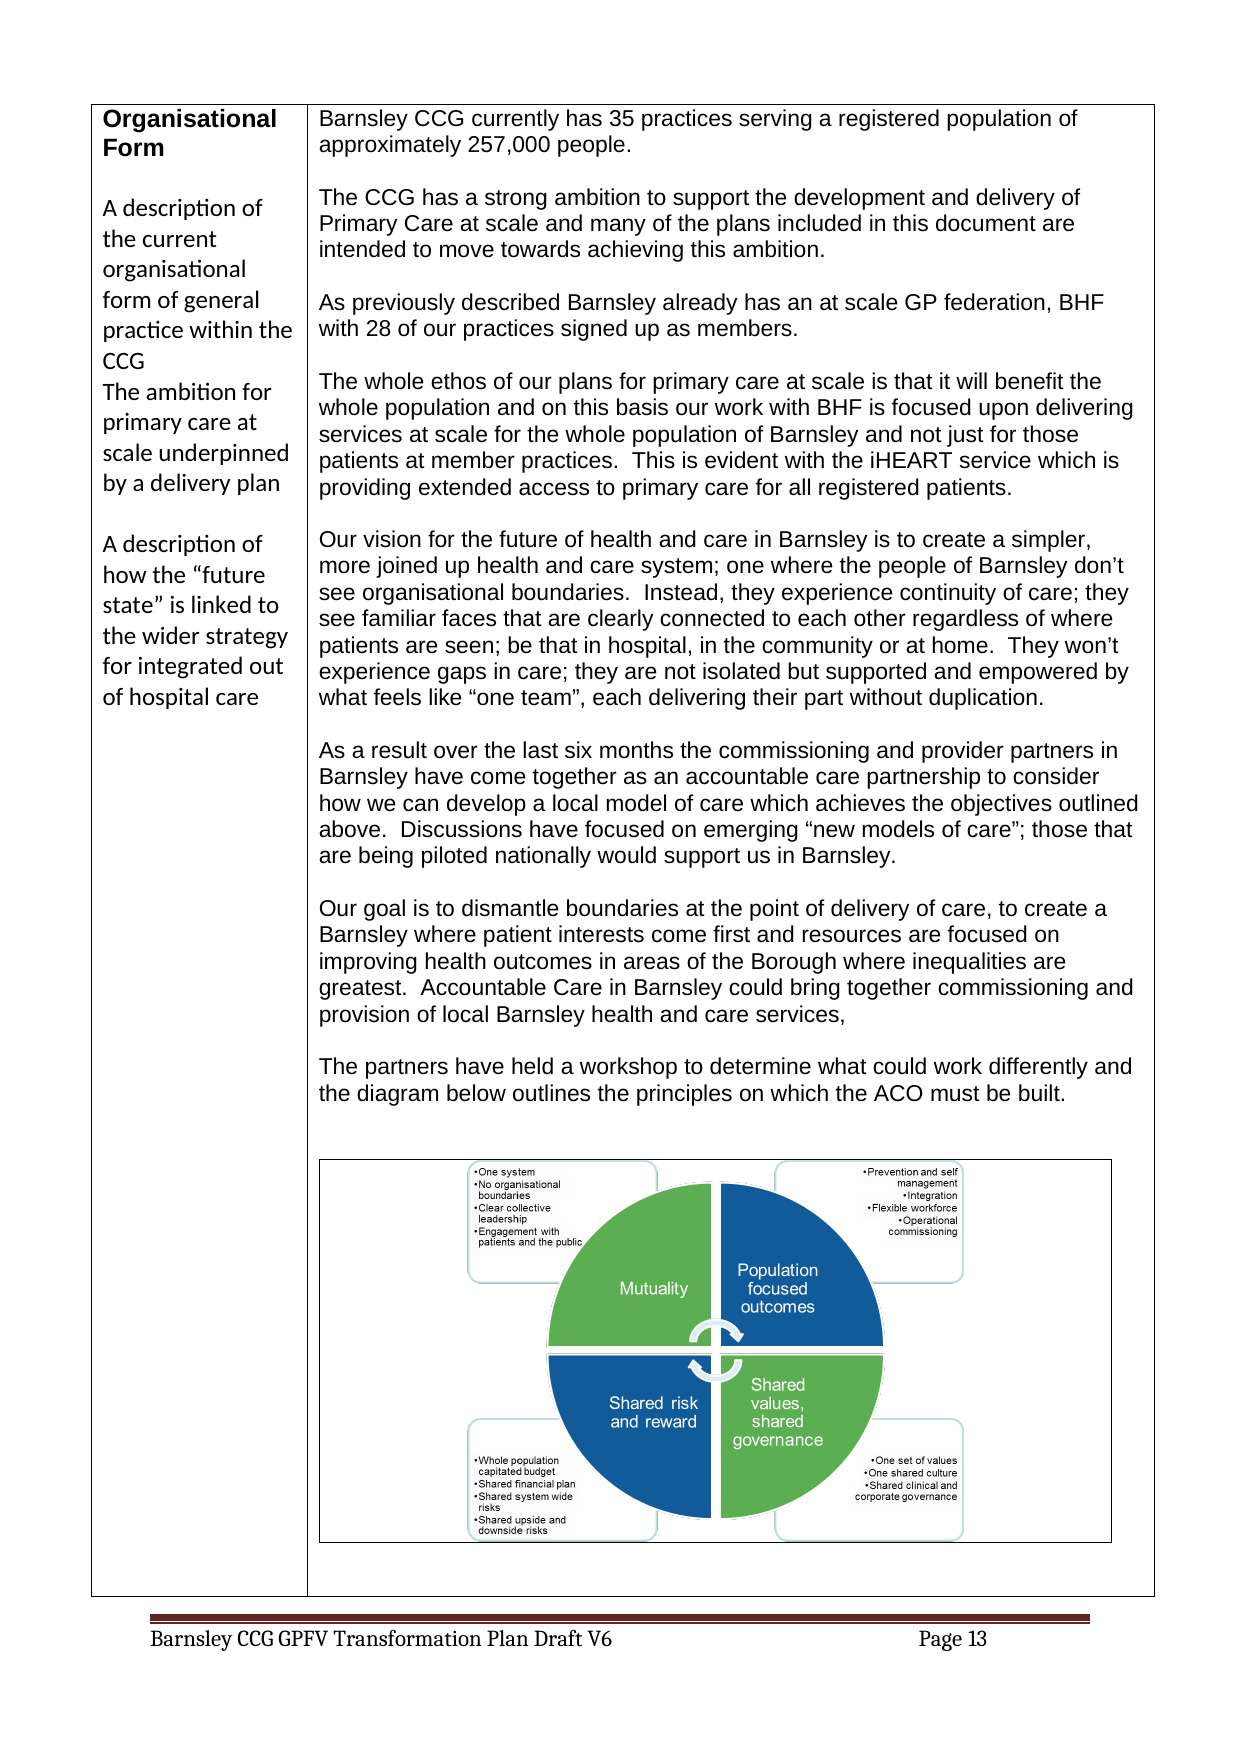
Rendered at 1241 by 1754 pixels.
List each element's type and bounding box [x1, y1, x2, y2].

table_header [308, 105, 1154, 1596]
table_header [92, 105, 307, 1596]
picture [320, 1160, 1111, 1542]
